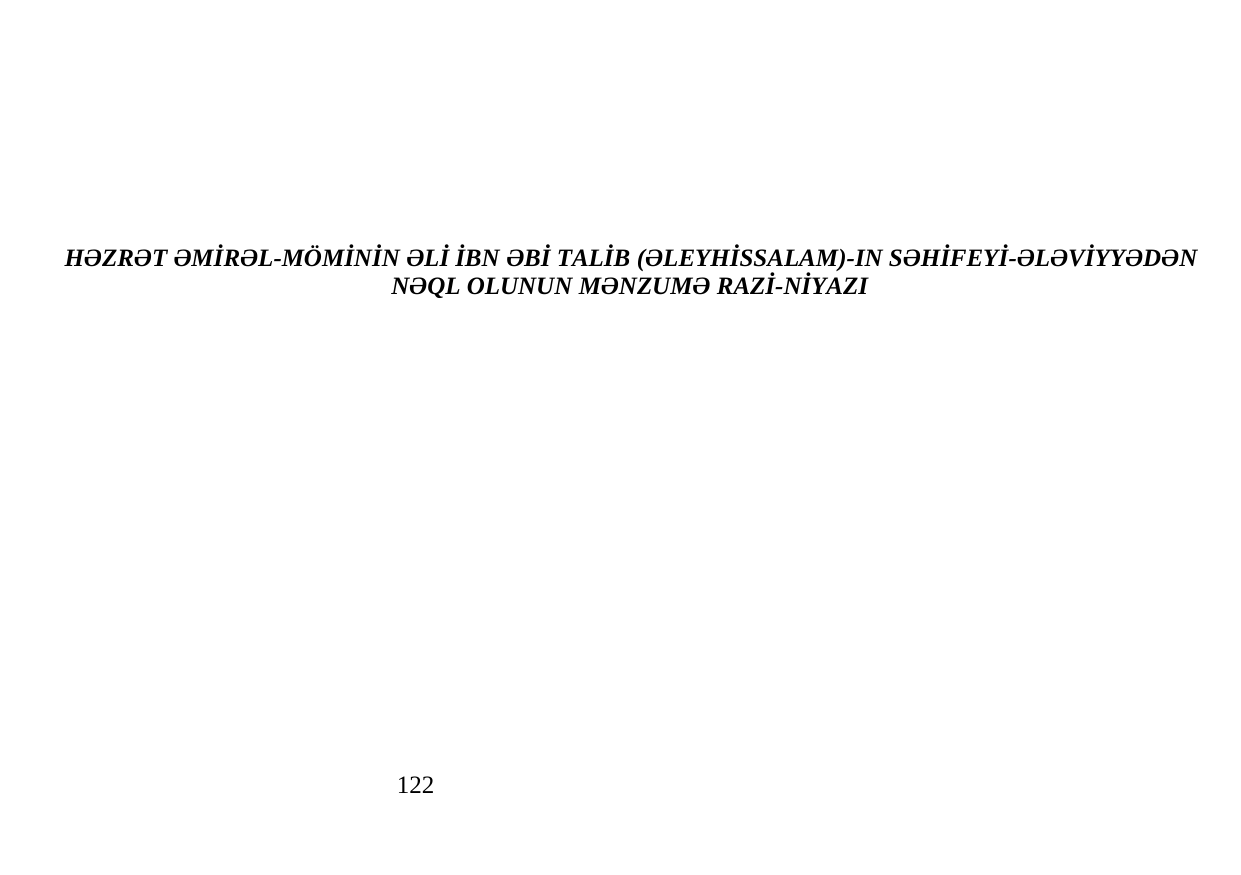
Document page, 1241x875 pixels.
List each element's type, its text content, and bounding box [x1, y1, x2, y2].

text HƏZRƏT ƏMİRƏL-MÖMİNİN ƏLİ İBN ƏBİ TALİB (ƏLEYHİSSALAM)-IN SƏHİFEYİ-ƏLƏVİYYƏDƏN NƏQL OLUNUN MƏNZUMƏ RAZİ-NİYAZI [59, 243, 1203, 300]
